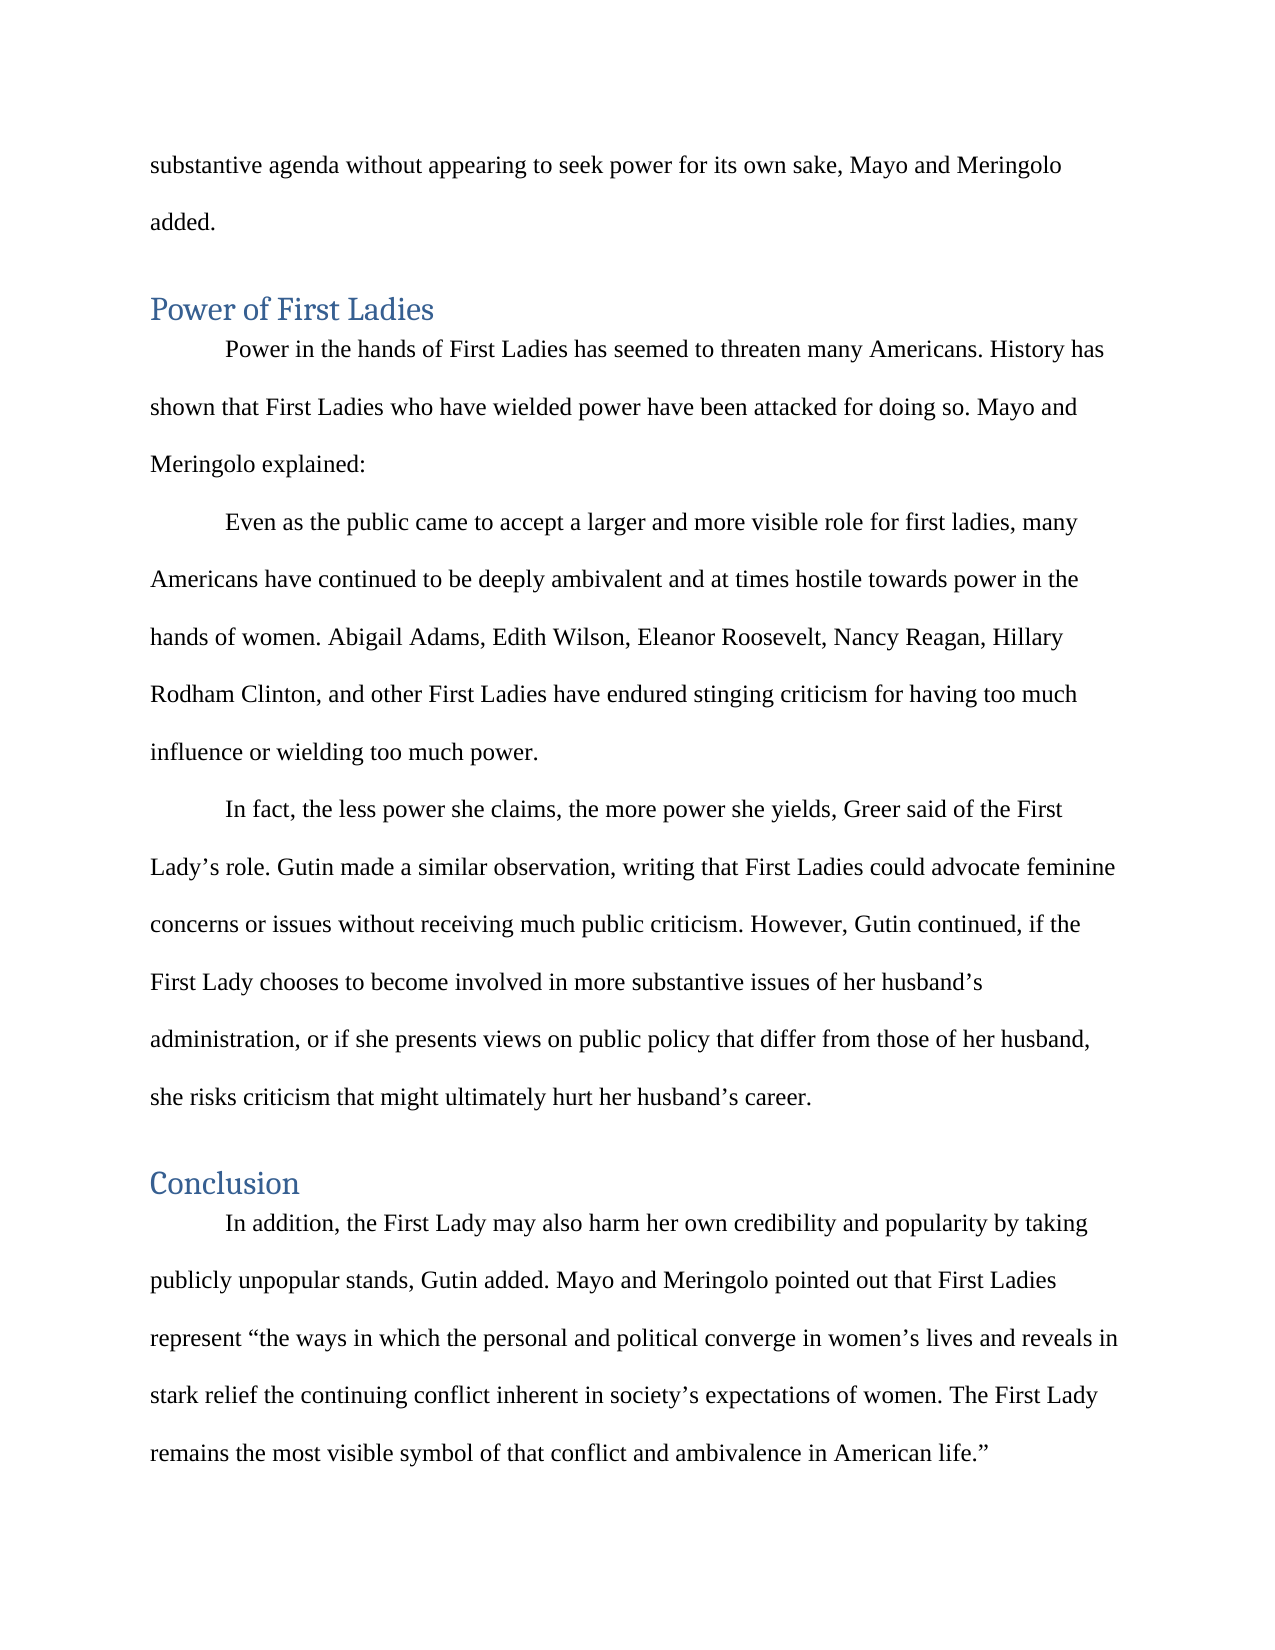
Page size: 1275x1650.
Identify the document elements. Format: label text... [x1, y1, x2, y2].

text Power in the hands of First Ladies has seemed to threaten many Americans. History has shown that First Ladies who have wielded power have been attacked for doing so. Mayo and Meringolo explained: [150, 334, 1125, 478]
text In fact, the less power she claims, the more power she yields, Greer said of the First Lady’s role. Gutin made a similar observation, writing that First Ladies could advocate feminine concerns or issues without receiving much public criticism. However, Gutin continued, if the First Lady chooses to become involved in more substantive issues of her husband’s administration, or if she presents views on public policy that differ from those of her husband, she risks criticism that might ultimately hurt her husband’s career. [150, 794, 1125, 1110]
subtitle Conclusion [150, 1164, 1125, 1202]
text Even as the public came to accept a larger and more visible role for first ladies, many Americans have continued to be deeply ambivalent and at times hostile towards power in the hands of women. Abigail Adams, Edith Wilson, Eleanor Roosevelt, Nancy Reagan, Hillary Rodham Clinton, and other First Ladies have endured stinging criticism for having too much influence or wielding too much power. [150, 507, 1125, 765]
subtitle Power of First Ladies [150, 290, 1125, 328]
text In addition, the First Lady may also harm her own credibility and popularity by taking publicly unpopular stands, Gutin added. Mayo and Meringolo pointed out that First Ladies represent “the ways in which the personal and political converge in women’s lives and reveals in stark relief the continuing conflict inherent in society’s expectations of women. The First Lady remains the most visible symbol of that conflict and ambivalence in American life.” [150, 1208, 1125, 1467]
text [150, 150, 1125, 236]
